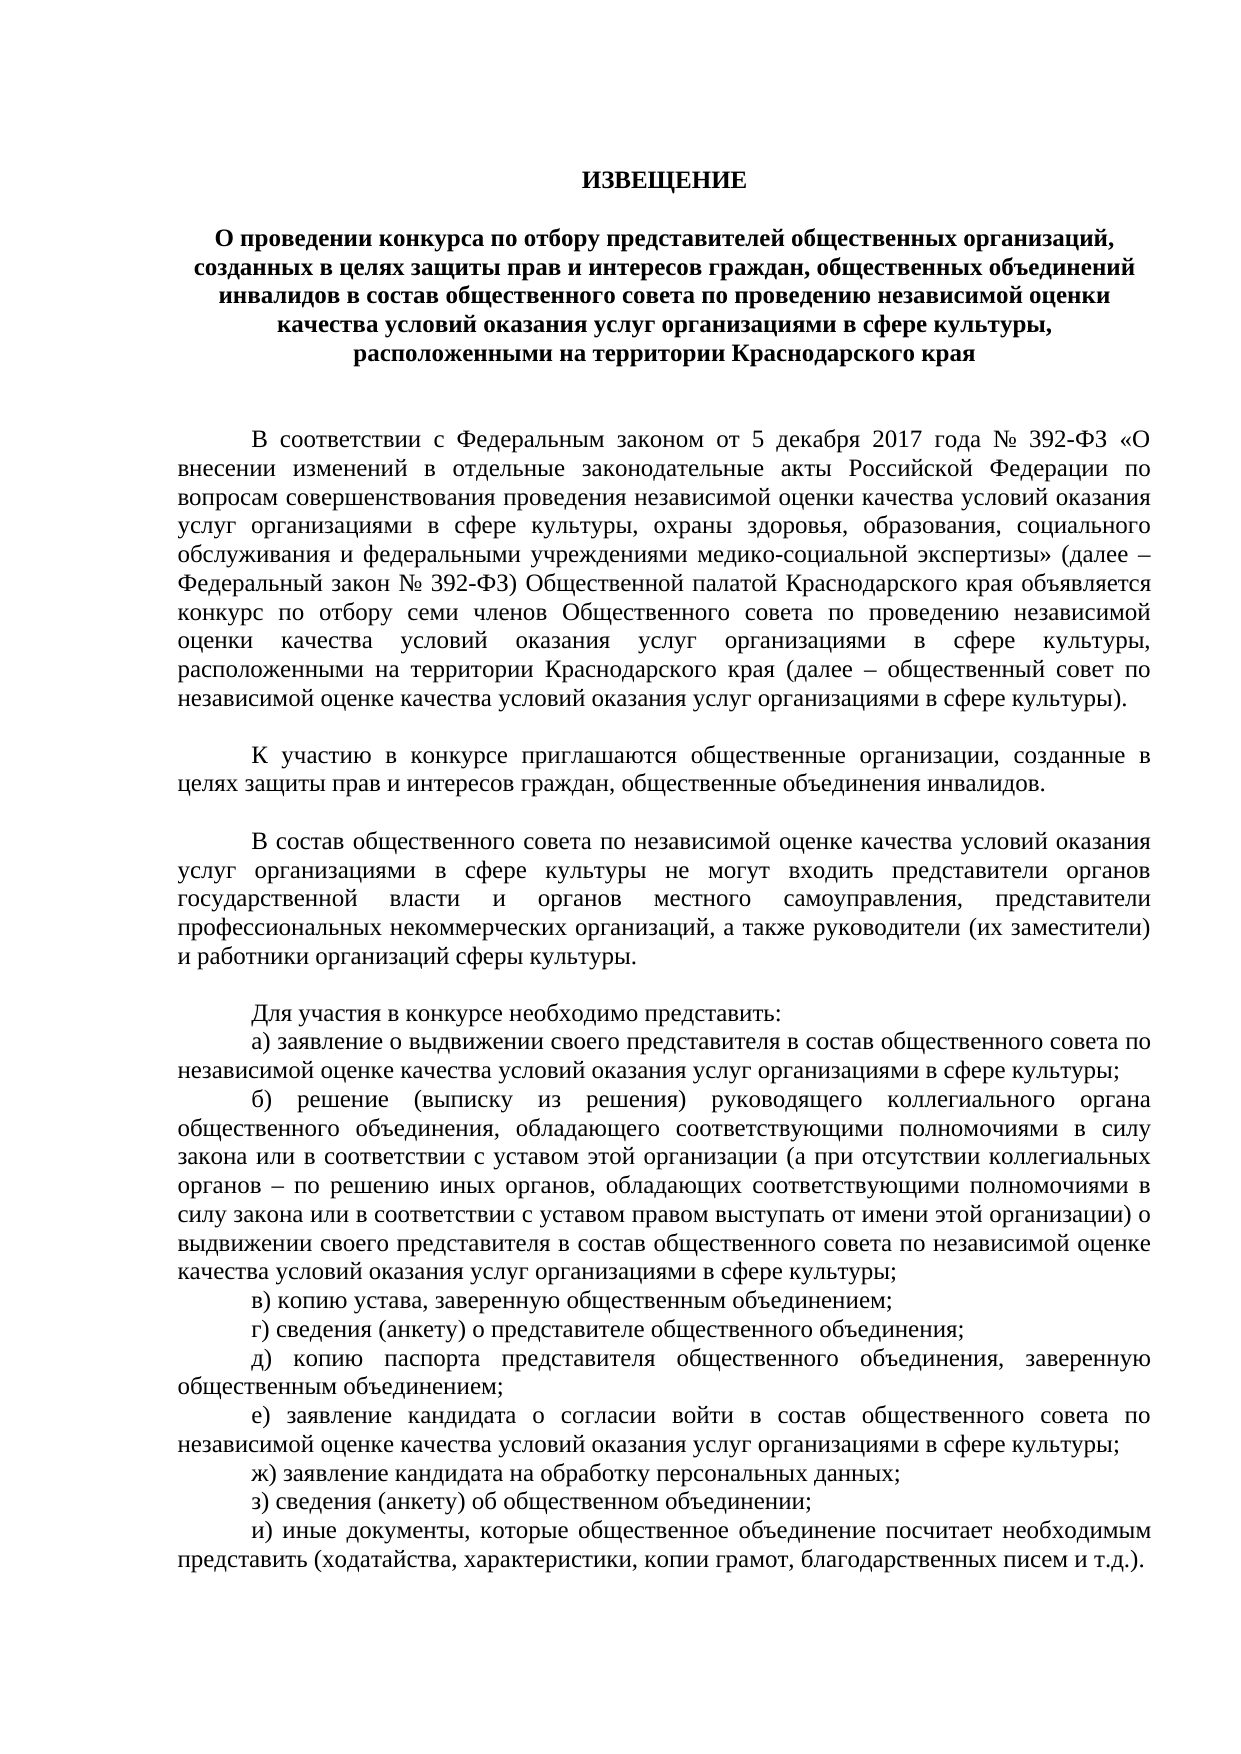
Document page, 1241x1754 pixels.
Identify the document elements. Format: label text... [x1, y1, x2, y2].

text б) решение (выписку из решения) руководящего коллегиального органа общественного объединения, обладающего соответствующими полномочиями в силу закона или в соответствии с уставом этой организации (а при отсутствии коллегиальных органов – по решению иных органов, обладающих соответствующими полномочиями в силу закона или в соответствии с уставом правом выступать от имени этой организации) о выдвижении своего представителя в состав общественного совета по независимой оценке качества условий оказания услуг организациями в сфере культуры; [177, 1084, 1152, 1285]
text г) сведения (анкету) о представителе общественного объединения; [177, 1314, 1152, 1343]
text з) сведения (анкету) об общественном объединении; [177, 1486, 1152, 1515]
text а) заявление о выдвижении своего представителя в состав общественного совета по независимой оценке качества условий оказания услуг организациями в сфере культуры; [177, 1026, 1152, 1084]
text О проведении конкурса по отбору представителей общественных организаций, созданных в целях защиты прав и интересов граждан, общественных объединений инвалидов в состав общественного совета по проведению независимой оценки качества условий оказания услуг организациями в сфере культуры, расположенными на территории Краснодарского края [177, 223, 1152, 367]
text Для участия в конкурсе необходимо представить: [177, 998, 1152, 1026]
text д) копию паспорта представителя общественного объединения, заверенную общественным объединением; [177, 1343, 1152, 1400]
text е) заявление кандидата о согласии войти в состав общественного совета по независимой оценке качества условий оказания услуг организациями в сфере культуры; [177, 1400, 1152, 1458]
text В соответствии с Федеральным законом от 5 декабря 2017 года № 392-ФЗ «О внесении изменений в отдельные законодательные акты Российской Федерации по вопросам совершенствования проведения независимой оценки качества условий оказания услуг организациями в сфере культуры, охраны здоровья, образования, социального обслуживания и федеральными учреждениями медико-социальной экспертизы» (далее – Федеральный закон № 392-ФЗ) Общественной палатой Краснодарского края объявляется конкурс по отбору семи членов Общественного совета по проведению независимой оценки качества условий оказания услуг организациями в сфере культуры, расположенными на территории Краснодарского края (далее – общественный совет по независимой оценке качества условий оказания услуг организациями в сфере культуры). [177, 424, 1152, 712]
text ж) заявление кандидата на обработку персональных данных; [177, 1458, 1152, 1486]
text В состав общественного совета по независимой оценке качества условий оказания услуг организациями в сфере культуры не могут входить представители органов государственной власти и органов местного самоуправления, представители профессиональных некоммерческих организаций, а также руководители (их заместители) и работники организаций сферы культуры. [177, 826, 1152, 970]
text в) копию устава, заверенную общественным объединением; [177, 1285, 1152, 1314]
text и) иные документы, которые общественное объединение посчитает необходимым представить (ходатайства, характеристики, копии грамот, благодарственных писем и т.д.). [177, 1515, 1152, 1573]
text К участию в конкурсе приглашаются общественные организации, созданные в целях защиты прав и интересов граждан, общественные объединения инвалидов. [177, 740, 1152, 797]
text ИЗВЕЩЕНИЕ [177, 165, 1152, 194]
